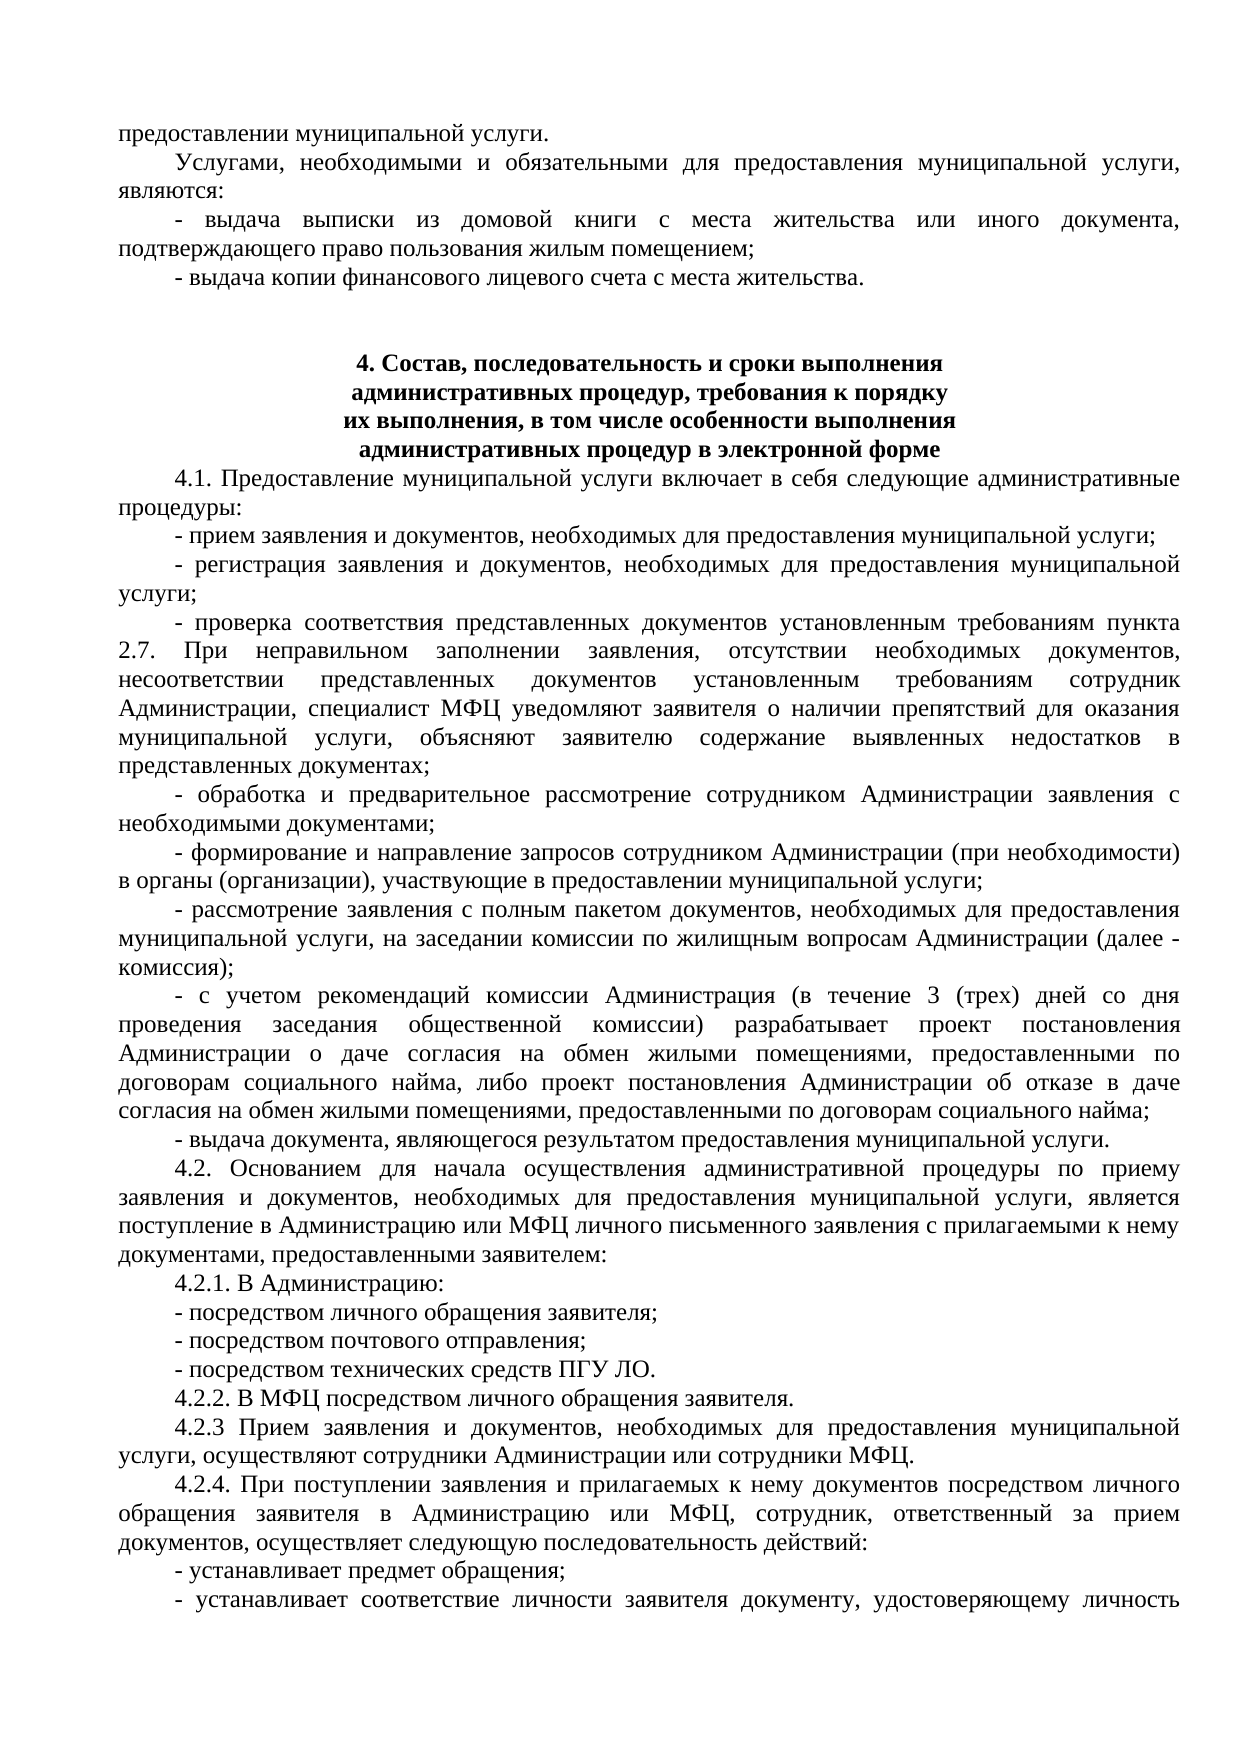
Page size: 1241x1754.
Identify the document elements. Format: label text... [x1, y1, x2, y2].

text 4.2.2. В МФЦ посредством личного обращения заявителя. [118, 1383, 1181, 1412]
text - с учетом рекомендаций комиссии Администрация (в течение 3 (трех) дней со дня проведения заседания общественной комиссии) разрабатывает проект постановления Администрации о даче согласия на обмен жилыми помещениями, предоставленными по договорам социального найма, либо проект постановления Администрации об отказе в даче согласия на обмен жилыми помещениями, предоставленными по договорам социального найма; [118, 981, 1181, 1124]
text - обработка и предварительное рассмотрение сотрудником Администрации заявления с необходимыми документами; [118, 779, 1181, 837]
text их выполнения, в том числе особенности выполнения [118, 406, 1181, 434]
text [118, 118, 1181, 147]
text 4.2.3 Прием заявления и документов, необходимых для предоставления муниципальной услуги, осуществляют сотрудники Администрации или сотрудники МФЦ. [118, 1412, 1181, 1469]
text административных процедур в электронной форме [118, 434, 1181, 463]
text 4.1. Предоставление муниципальной услуги включает в себя следующие административные процедуры: [118, 463, 1181, 521]
text - выдача копии финансового лицевого счета с места жительства. [118, 262, 1181, 291]
text 4.2.1. В Администрацию: [118, 1268, 1181, 1297]
text - посредством почтового отправления; [118, 1326, 1181, 1354]
text 4. Состав, последовательность и сроки выполнения [118, 348, 1181, 377]
text Услугами, необходимыми и обязательными для предоставления муниципальной услуги, являются: [118, 147, 1181, 204]
text административных процедур, требования к порядку [118, 377, 1181, 406]
text - прием заявления и документов, необходимых для предоставления муниципальной услуги; [118, 521, 1181, 549]
text - формирование и направление запросов сотрудником Администрации (при необходимости) в органы (организации), участвующие в предоставлении муниципальной услуги; [118, 837, 1181, 894]
text - рассмотрение заявления с полным пакетом документов, необходимых для предоставления муниципальной услуги, на заседании комиссии по жилищным вопросам Администрации (далее - комиссия); [118, 894, 1181, 981]
text 4.2. Основанием для начала осуществления административной процедуры по приему заявления и документов, необходимых для предоставления муниципальной услуги, является поступление в Администрацию или МФЦ личного письменного заявления с прилагаемыми к нему документами, предоставленными заявителем: [118, 1153, 1181, 1268]
text - проверка соответствия представленных документов установленным требованиям пункта 2.7. При неправильном заполнении заявления, отсутствии необходимых документов, несоответствии представленных документов установленным требованиям сотрудник Администрации, специалист МФЦ уведомляют заявителя о наличии препятствий для оказания муниципальной услуги, объясняют заявителю содержание выявленных недостатков в представленных документах; [118, 607, 1181, 779]
text - посредством личного обращения заявителя; [118, 1297, 1181, 1326]
text 4.2.4. При поступлении заявления и прилагаемых к нему документов посредством личного обращения заявителя в Администрацию или МФЦ, сотрудник, ответственный за прием документов, осуществляет следующую последовательность действий: [118, 1469, 1181, 1556]
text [118, 1584, 1181, 1613]
text - выдача документа, являющегося результатом предоставления муниципальной услуги. [118, 1124, 1181, 1153]
text - регистрация заявления и документов, необходимых для предоставления муниципальной услуги; [118, 549, 1181, 607]
text - выдача выписки из домовой книги с места жительства или иного документа, подтверждающего право пользования жилым помещением; [118, 204, 1181, 262]
text - посредством технических средств ПГУ ЛО. [118, 1354, 1181, 1383]
text - устанавливает предмет обращения; [118, 1556, 1181, 1584]
